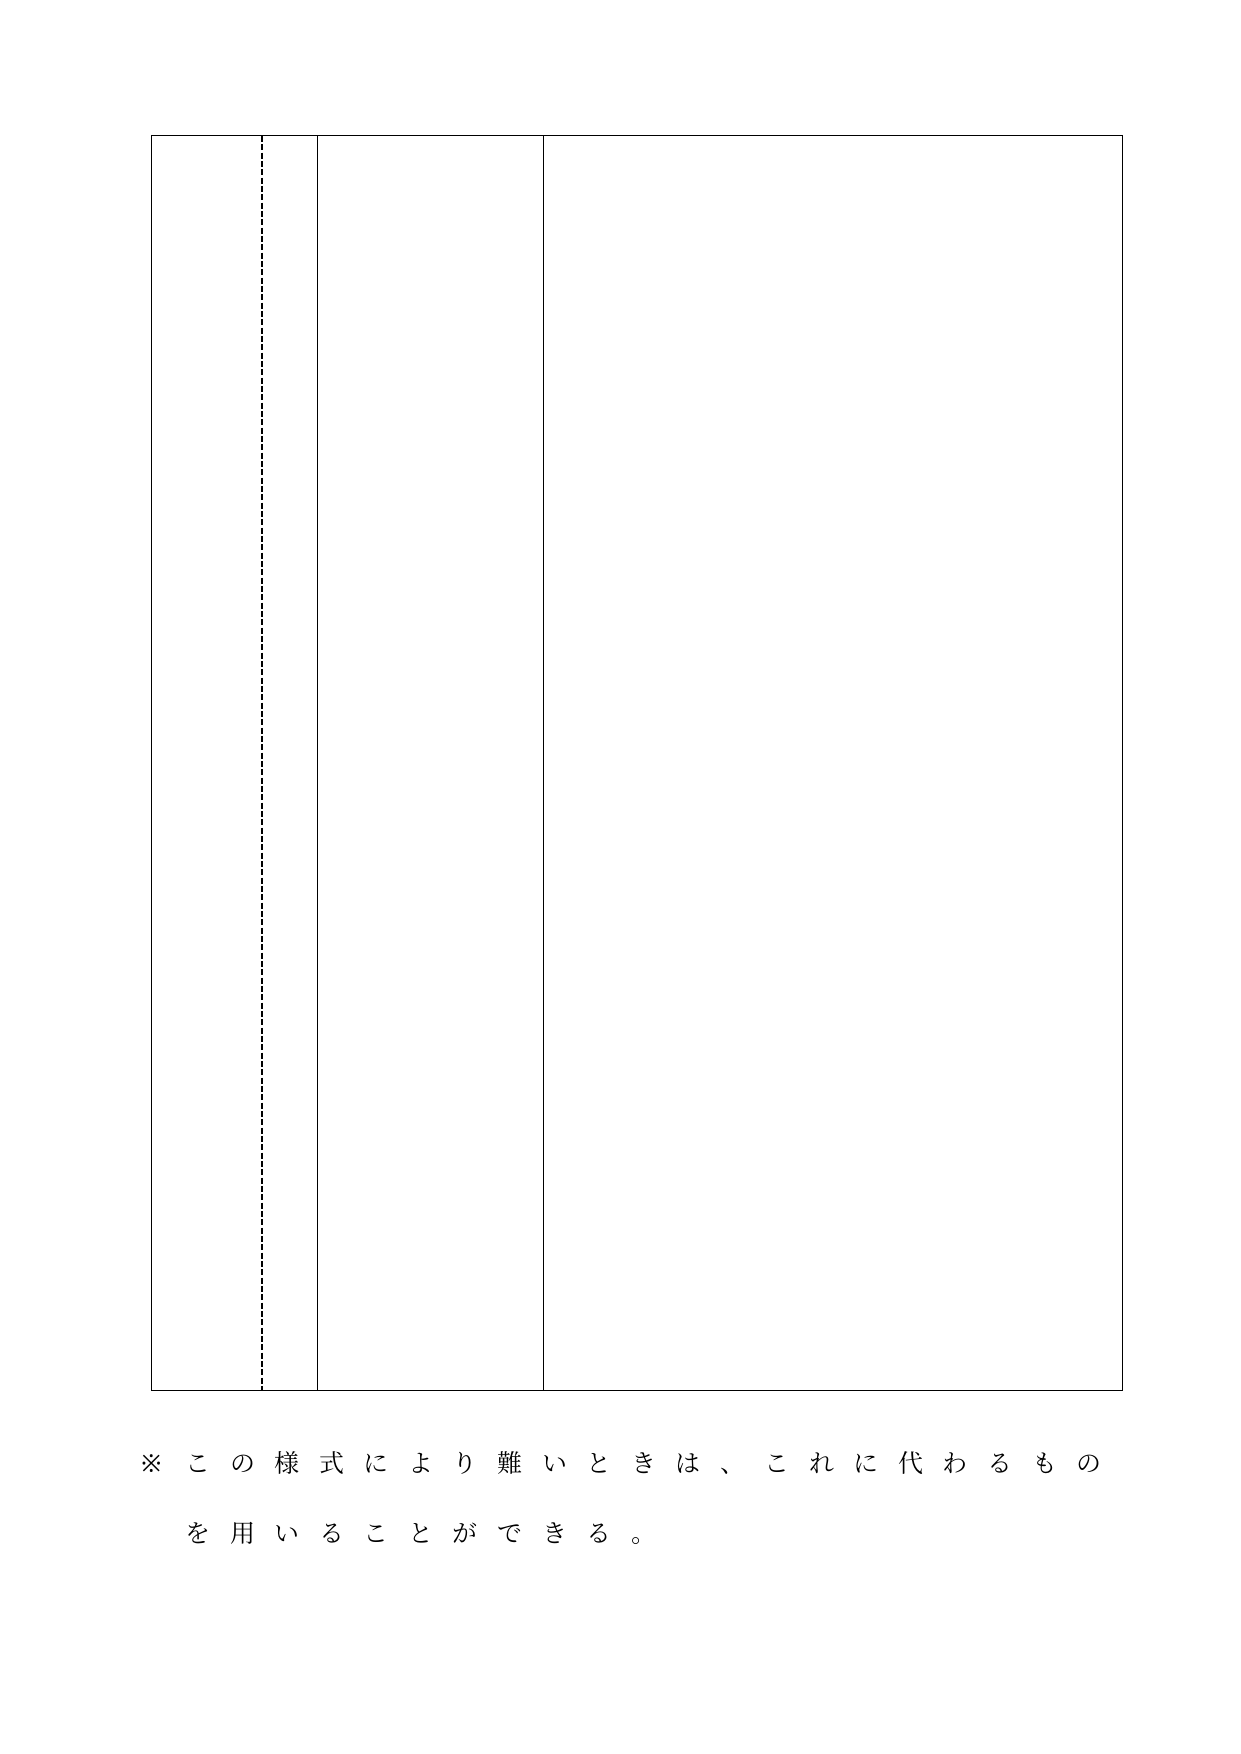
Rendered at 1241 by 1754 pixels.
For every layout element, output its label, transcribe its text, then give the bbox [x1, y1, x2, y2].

table_cell [152, 136, 262, 1390]
table_cell [262, 136, 317, 1390]
list この様式により難いときは、これに代わるものを用いることができる。 [141, 1426, 1122, 1567]
table_cell [318, 136, 543, 1390]
table_cell [544, 136, 1122, 1390]
